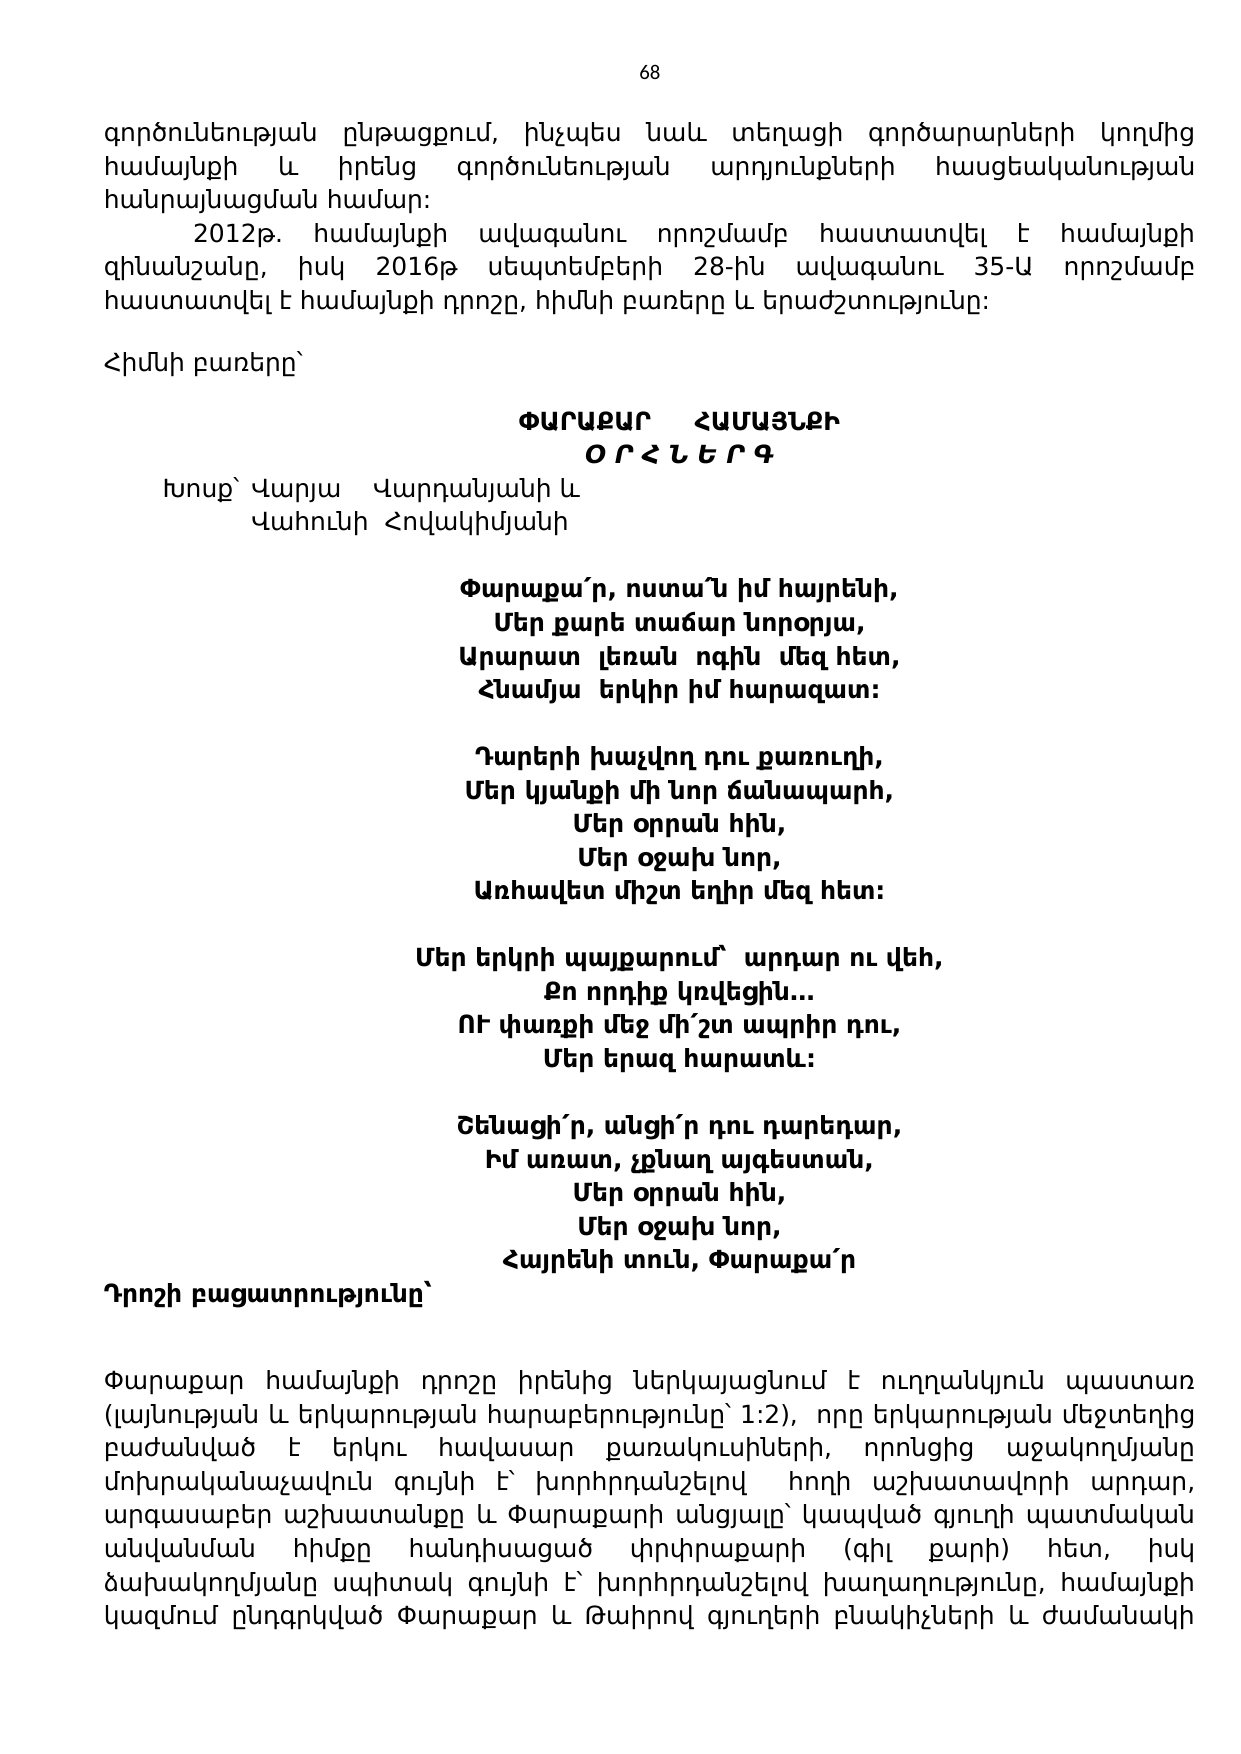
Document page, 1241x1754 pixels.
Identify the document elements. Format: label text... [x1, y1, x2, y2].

text Մեր երկրի պայքարում՝ արդար ու վեհ, [103, 943, 1196, 973]
text Հնամյա երկիր իմ հարազատ: [103, 675, 1196, 704]
text Դարերի խաչվող դու քառուղի, [103, 742, 1196, 771]
text 2012թ. համայնքի ավագանու որոշմամբ հաստատվել է համայնքի զինանշանը, իսկ 2016թ սեպտեմբերի 28-ին ավագանու 35-Ա որոշմամբ հաստատվել է համայնքի դրոշը, հիմնի բառերը և երաժշտությունը: [103, 219, 1196, 315]
text Արարատ լեռան ոգին մեզ հետ, [103, 642, 1196, 671]
text Հայրենի տուն, Փարաքա՛ր [840, 1245, 1196, 1274]
text Փարաքա՛ր, ոստա՛ն իմ հայրենի, [103, 574, 1196, 604]
text Մեր կյանքի մի նոր ճանապարհ, [103, 776, 1196, 805]
text ՈՒ փառքի մեջ մի՛շտ ապրիր դու, [698, 1011, 1196, 1040]
text ՓԱՐԱՔԱՐ ՀԱՄԱՅՆՔԻ [103, 407, 1196, 436]
text Հիմնի բառերը՝ [103, 348, 1196, 378]
text Դրոշի բացատրությունը՝ [103, 1279, 1196, 1308]
text ՈՒ փառքի մեջ մի՛շտ ապրիր դու, [103, 1011, 690, 1040]
text Օ Ր Հ Ն Ե Ր Գ [103, 440, 1196, 469]
text Մեր օջախ նոր, [103, 843, 1196, 872]
text Մեր օրրան հին, [103, 1178, 1196, 1207]
text Շենացի՛ր, անցի՛ր դու դարեդար, [569, 1111, 675, 1140]
text Շենացի՛ր, անցի՛ր դու դարեդար, [103, 1111, 562, 1140]
text Հայրենի տուն, Փարաքա՛ր [103, 1245, 832, 1274]
text Առհավետ միշտ եղիր մեզ հետ: [103, 876, 1196, 906]
text Իմ առատ, չքնաղ այգեստան, [103, 1145, 1196, 1174]
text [103, 1366, 1196, 1630]
text Խոսք՝ Վարյա Վարդանյանի և [103, 474, 1196, 503]
text Մեր օրրան հին, [103, 809, 1196, 838]
text Մեր օջախ նոր, [103, 1212, 1196, 1241]
text Վահունի Հովակիմյանի [177, 507, 1196, 537]
text Շենացի՛ր, անցի՛ր դու դարեդար, [683, 1111, 1196, 1140]
text Մեր քարե տաճար նորօրյա, [103, 608, 1196, 637]
text Քո որդիք կռվեցին… [103, 977, 1196, 1006]
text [103, 118, 1196, 214]
text Մեր երազ հարատև: [103, 1044, 1196, 1073]
